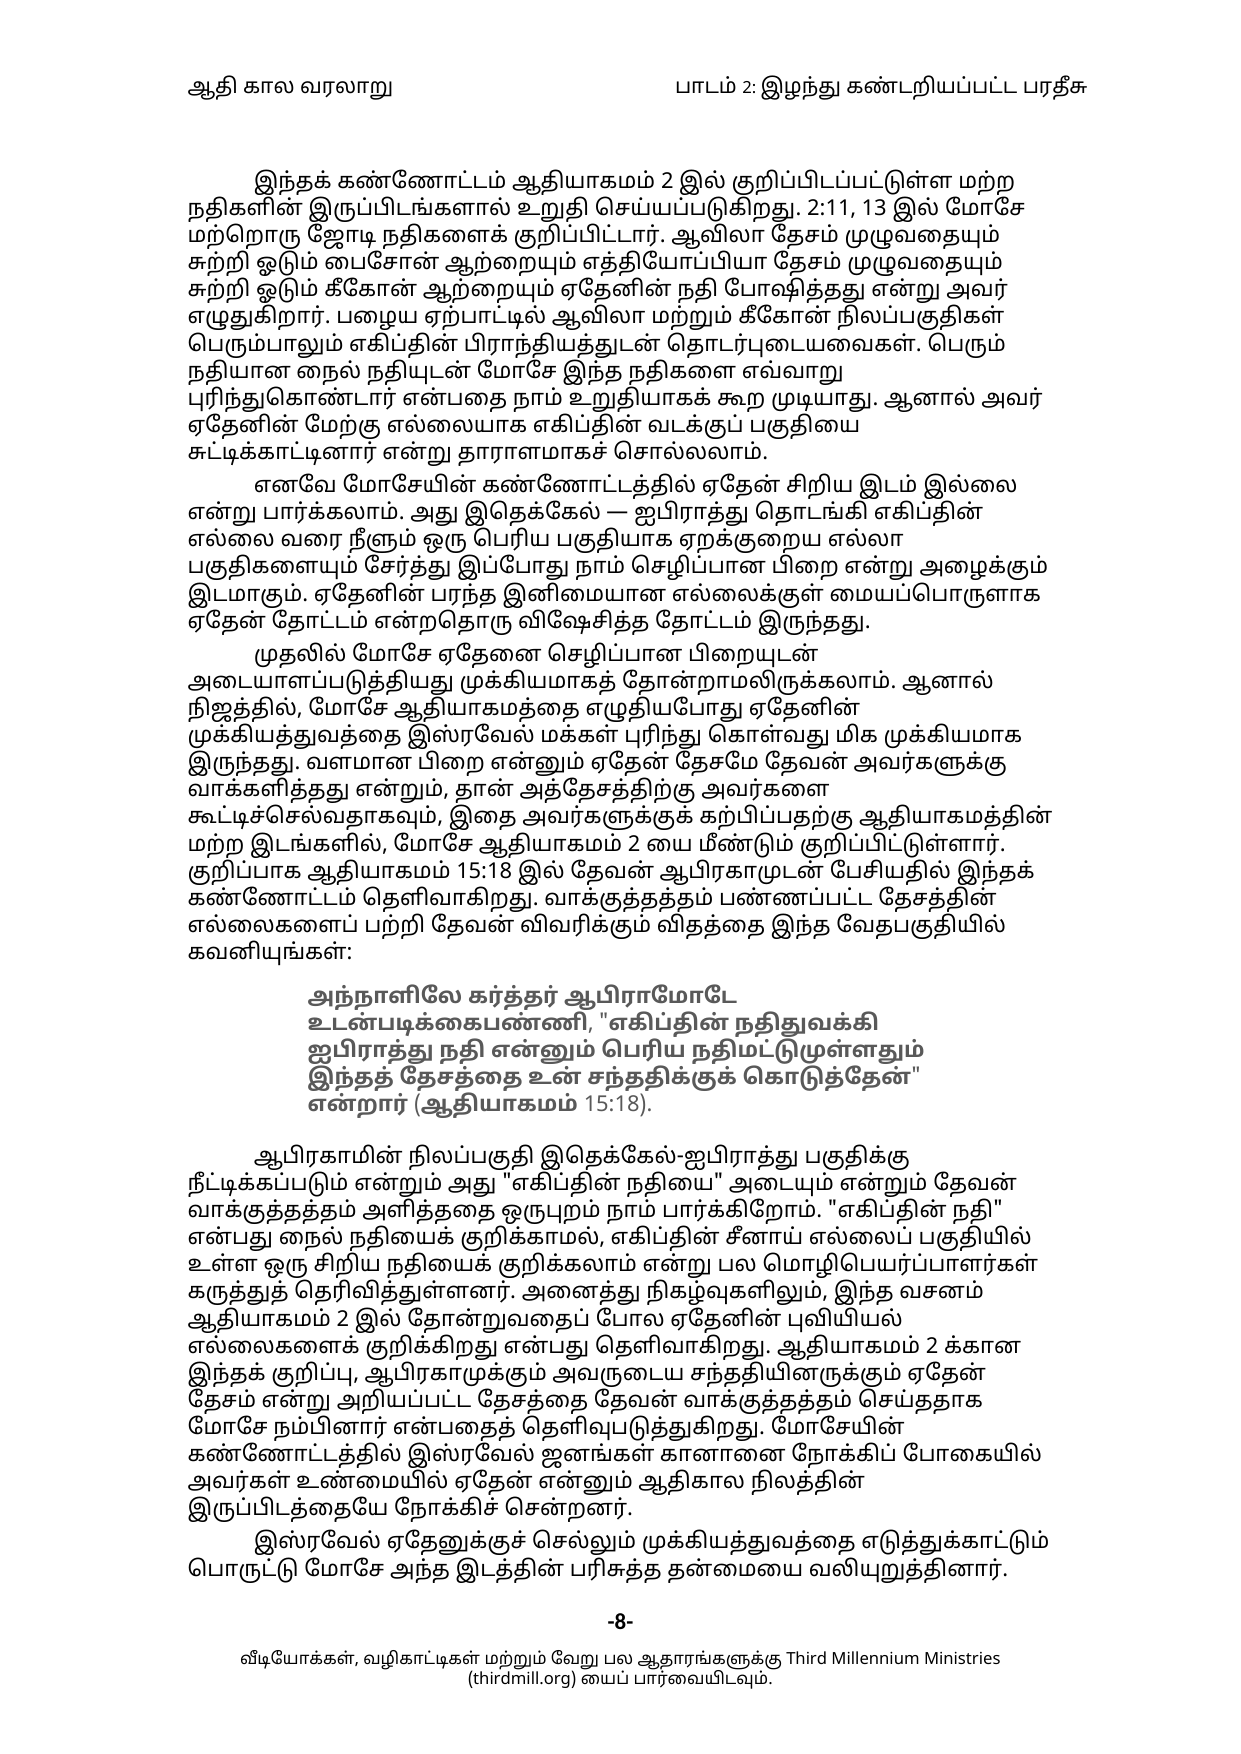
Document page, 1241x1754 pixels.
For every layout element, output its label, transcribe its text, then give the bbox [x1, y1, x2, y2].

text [187, 1530, 1053, 1584]
text ஆபிரகாமின் நிலப்பகுதி இதெக்கேல்-ஐபிராத்து பகுதிக்கு நீட்டிக்கப்படும் என்றும் அது "எகிப்தின் நதியை" அடையும் என்றும் தேவன் வாக்குத்தத்தம் அளித்ததை ஒருபுறம் நாம் பார்க்கிறோம். "எகிப்தின் நதி" என்பது நைல் நதியைக் குறிக்காமல், எகிப்தின் சீனாய் எல்லைப் பகுதியில் உள்ள ஒரு சிறிய நதியைக் குறிக்கலாம் என்று பல மொழிபெயர்ப்பாளர்கள் கருத்துத் தெரிவித்துள்ளனர். அனைத்து நிகழ்வுகளிலும், இந்த வசனம் ஆதியாகமம் 2 இல் தோன்றுவதைப் போல ஏதேனின் புவியியல் எல்லைகளைக் குறிக்கிறது என்பது தெளிவாகிறது. ஆதியாகமம் 2 க்கான இந்தக் குறிப்பு, ஆபிரகாமுக்கும் அவருடைய சந்ததியினருக்கும் ஏதேன் தேசம் என்று அறியப்பட்ட தேசத்தை தேவன் வாக்குத்தத்தம் செய்ததாக மோசே நம்பினார் என்பதைத் தெளிவுபடுத்துகிறது. மோசேயின் கண்ணோட்டத்தில் இஸ்ரவேல் ஜனங்கள் கானானை நோக்கிப் போகையில் அவர்கள் உண்மையில் ஏதேன் என்னும் ஆதிகால நிலத்தின் இருப்பிடத்தையே நோக்கிச் சென்றனர். [187, 1144, 1053, 1524]
text எனவே மோசேயின் கண்ணோட்டத்தில் ஏதேன் சிறிய இடம் இல்லை என்று பார்க்கலாம். அது இதெக்கேல் — ஐபிராத்து தொடங்கி எகிப்தின் எல்லை வரை நீளும் ஒரு பெரிய பகுதியாக ஏறக்குறைய எல்லா பகுதிகளையும் சேர்த்து இப்போது நாம் செழிப்பான பிறை என்று அழைக்கும் இடமாகும். ஏதேனின் பரந்த இனிமையான எல்லைக்குள் மையப்பொருளாக ஏதேன் தோட்டம் என்றதொரு விஷேசித்த தோட்டம் இருந்தது. [187, 474, 1053, 636]
text அந்நாளிலே கர்த்தர் ஆபிராமோடே உடன்படிக்கைபண்ணி, "எகிப்தின் நதிதுவக்கி ஐபிராத்து நதி என்னும் பெரிய நதிமட்டுமுள்ளதும் இந்தத் தேசத்தை உன் சந்ததிக்குக் கொடுத்தேன்" என்றார் (ஆதியாகமம் 15:18). [307, 984, 978, 1119]
text இந்தக் கண்ணோட்டம் ஆதியாகமம் 2 இல் குறிப்பிடப்பட்டுள்ள மற்ற நதிகளின் இருப்பிடங்களால் உறுதி செய்யப்படுகிறது. 2:11, 13 இல் மோசே மற்றொரு ஜோடி நதிகளைக் குறிப்பிட்டார். ஆவிலா தேசம் முழுவதையும் சுற்றி ஓடும் பைசோன் ஆற்றையும் எத்தியோப்பியா தேசம் முழுவதையும் சுற்றி ஓடும் கீகோன் ஆற்றையும் ஏதேனின் நதி போஷித்தது என்று அவர் எழுதுகிறார். பழைய ஏற்பாட்டில் ஆவிலா மற்றும் கீகோன் நிலப்பகுதிகள் பெரும்பாலும் எகிப்தின் பிராந்தியத்துடன் தொடர்புடையவைகள். பெரும் நதியான நைல் நதியுடன் மோசே இந்த நதிகளை எவ்வாறு புரிந்துகொண்டார் என்பதை நாம் உறுதியாகக் கூற முடியாது. ஆனால் அவர் ஏதேனின் மேற்கு எல்லையாக எகிப்தின் வடக்குப் பகுதியை சுட்டிக்காட்டினார் என்று தாராளமாகச் சொல்லலாம். [187, 169, 1053, 467]
text முதலில் மோசே ஏதேனை செழிப்பான பிறையுடன் அடையாளப்படுத்தியது முக்கியமாகத் தோன்றாமலிருக்கலாம். ஆனால் நிஜத்தில், மோசே ஆதியாகமத்தை எழுதியபோது ஏதேனின் முக்கியத்துவத்தை இஸ்ரவேல் மக்கள் புரிந்து கொள்வது மிக முக்கியமாக இருந்தது. வளமான பிறை என்னும் ஏதேன் தேசமே தேவன் அவர்களுக்கு வாக்களித்தது என்றும், தான் அத்தேசத்திற்கு அவர்களை கூட்டிச்செல்வதாகவும், இதை அவர்களுக்குக் கற்பிப்பதற்கு ஆதியாகமத்தின் மற்ற இடங்களில், மோசே ஆதியாகமம் 2 யை மீண்டும் குறிப்பிட்டுள்ளார். குறிப்பாக ஆதியாகமம் 15:18 இல் தேவன் ஆபிரகாமுடன் பேசியதில் இந்தக் கண்ணோட்டம் தெளிவாகிறது. வாக்குத்தத்தம் பண்ணப்பட்ட தேசத்தின் எல்லைகளைப் பற்றி தேவன் விவரிக்கும் விதத்தை இந்த வேதபகுதியில் கவனியுங்கள்: [187, 642, 1053, 967]
